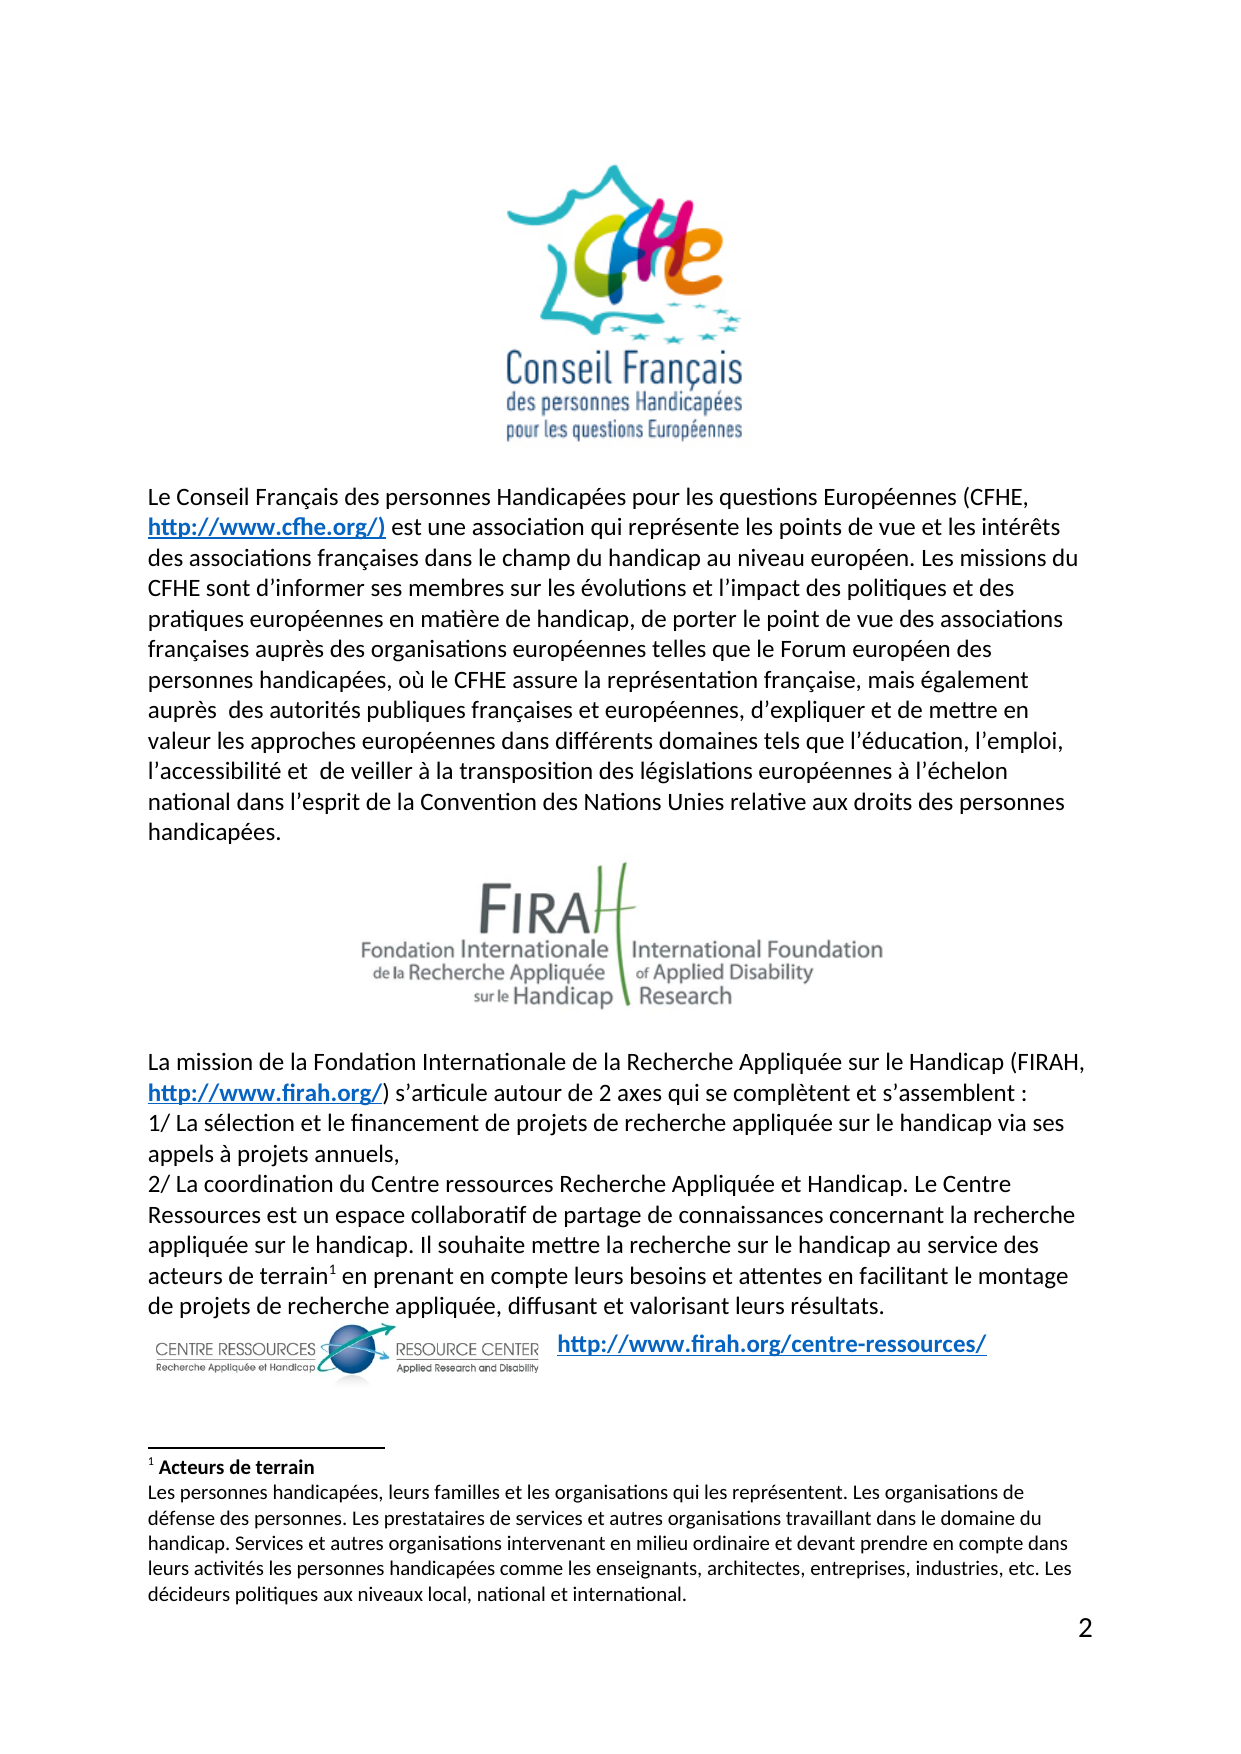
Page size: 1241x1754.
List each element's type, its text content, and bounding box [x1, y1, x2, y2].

picture [356, 847, 885, 1016]
picture [148, 1323, 539, 1390]
text La mission de la Fondation Internationale de la Recherche Appliquée sur le Handicap (FIRAH, http://www.firah.org/) s’articule autour de 2 axes qui se complètent et s’assemblent : [148, 1046, 1093, 1107]
text http://www.firah.org/centre-ressources/ [539, 1328, 1093, 1359]
text 2/ La coordination du Centre ressources Recherche Appliquée et Handicap. Le Centre Ressources est un espace collaboratif de partage de connaissances concernant la recherche appliquée sur le handicap. Il souhaite mettre la recherche sur le handicap au service des acteurs de terrain en prenant en compte leurs besoins et attentes en facilitant le montage de projets de recherche appliquée, diffusant et valorisant leurs résultats. [148, 1168, 1093, 1321]
text Le Conseil Français des personnes Handicapées pour les questions Européennes (CFHE, http://www.cfhe.org/) est une association qui représente les points de vue et les intérêts des associations françaises dans le champ du handicap au niveau européen. Les missions du CFHE sont d’informer ses membres sur les évolutions et l’impact des politiques et des pratiques européennes en matière de handicap, de porter le point de vue des associations françaises auprès des organisations européennes telles que le Forum européen des personnes handicapées, où le CFHE assure la représentation française, mais également auprès des autorités publiques françaises et européennes, d’expliquer et de mettre en valeur les approches européennes dans différents domaines tels que l’éducation, l’emploi, l’accessibilité et de veiller à la transposition des législations européennes à l’échelon national dans l’esprit de la Convention des Nations Unies relative aux droits des personnes handicapées. [148, 481, 1093, 847]
text 1/ La sélection et le financement de projets de recherche appliquée sur le handicap via ses appels à projets annuels, [148, 1107, 1093, 1168]
picture [476, 147, 764, 481]
